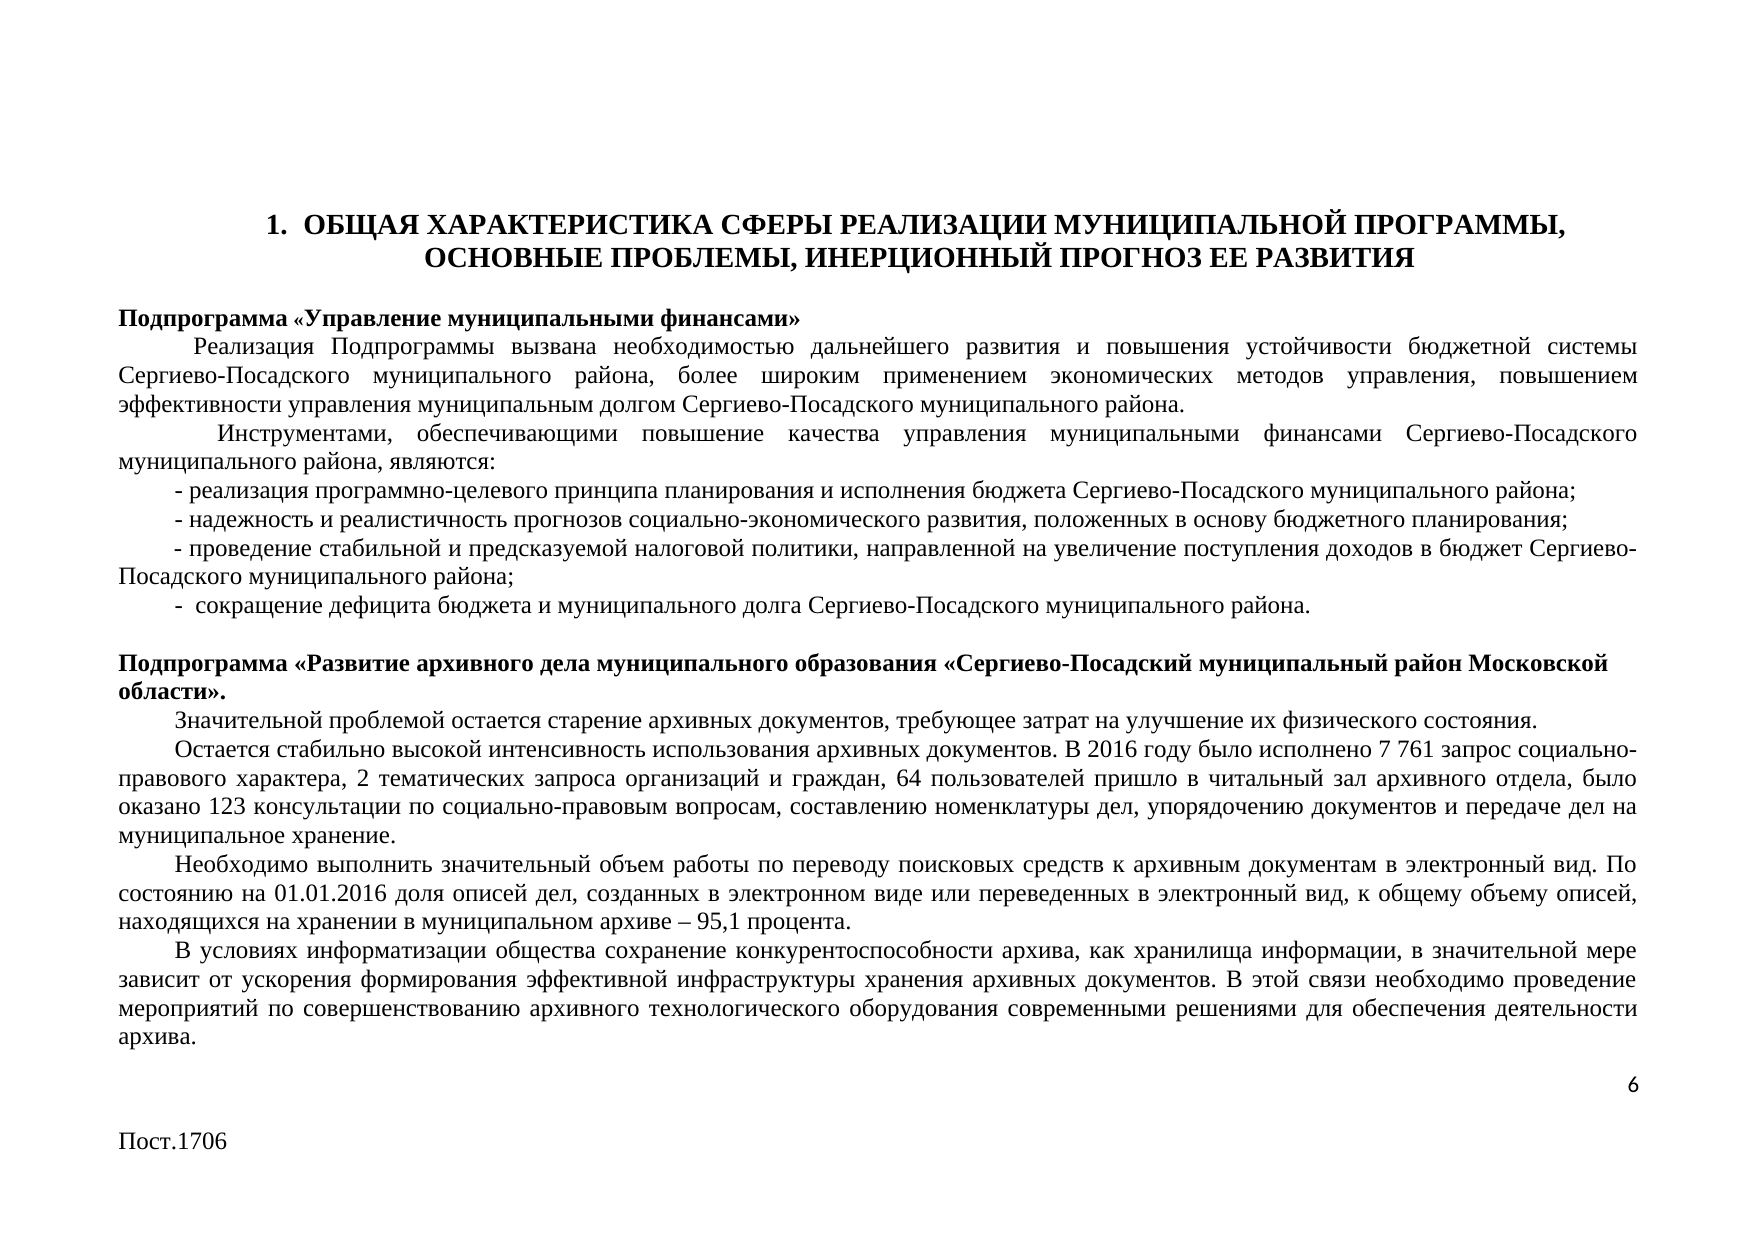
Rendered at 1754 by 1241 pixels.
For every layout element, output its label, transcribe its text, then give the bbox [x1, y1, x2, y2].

text Необходимо выполнить значительный объем работы по переводу поисковых средств к архивным документам в электронный вид. По состоянию на 01.01.2016 доля описей дел, созданных в электронном виде или переведенных в электронный вид, к общему объему описей, находящихся на хранении в муниципальном архиве – 95,1 процента. [118, 849, 1639, 935]
text - реализация программно-целевого принципа планирования и исполнения бюджета Сергиево-Посадского муниципального района; [118, 475, 1639, 504]
text Остается стабильно высокой интенсивность использования архивных документов. В 2016 году было исполнено 7 761 запрос социально-правового характера, 2 тематических запроса организаций и граждан, 64 пользователей пришло в читальный зал архивного отдела, было оказано 123 консультации по социально-правовым вопросам, составлению номенклатуры дел, упорядочению документов и передаче дел на муниципальное хранение. [118, 734, 1639, 849]
text ОСНОВНЫЕ ПРОБЛЕМЫ, ИНЕРЦИОННЫЙ ПРОГНОЗ ЕЕ РАЗВИТИЯ [193, 240, 1639, 274]
text - надежность и реалистичность прогнозов социально-экономического развития, положенных в основу бюджетного планирования; [118, 504, 1639, 533]
text Подпрограмма «Развитие архивного дела муниципального образования «Сергиево-Посадский муниципальный район Московской области». [118, 648, 1639, 705]
text Реализация Подпрограммы вызвана необходимостью дальнейшего развития и повышения устойчивости бюджетной системы Сергиево-Посадского муниципального района, более широким применением экономических методов управления, повышением эффективности управления муниципальным долгом Сергиево-Посадского муниципального района. [118, 331, 1639, 418]
text - сокращение дефицита бюджета и муниципального долга Сергиево-Посадского муниципального района. [118, 590, 1639, 619]
text - проведение стабильной и предсказуемой налоговой политики, направленной на увеличение поступления доходов в бюджет Сергиево-Посадского муниципального района; [118, 533, 1639, 590]
text Инструментами, обеспечивающими повышение качества управления муниципальными финансами Сергиево-Посадского муниципального района, являются: [118, 418, 1639, 475]
text Подпрограмма «Управление муниципальными финансами» [118, 303, 1639, 331]
text В условиях информатизации общества сохранение конкурентоспособности архива, как хранилища информации, в значительной мере зависит от ускорения формирования эффективной инфраструктуры хранения архивных документов. В этой связи необходимо проведение мероприятий по совершенствованию архивного технологического оборудования современными решениями для обеспечения деятельности архива. [118, 935, 1639, 1050]
list ОБЩАЯ ХАРАКТЕРИСТИКА СФЕРЫ РЕАЛИЗАЦИИ МУНИЦИПАЛЬНОЙ ПРОГРАММЫ, [193, 207, 1639, 240]
text Значительной проблемой остается старение архивных документов, требующее затрат на улучшение их физического состояния. [118, 705, 1639, 734]
